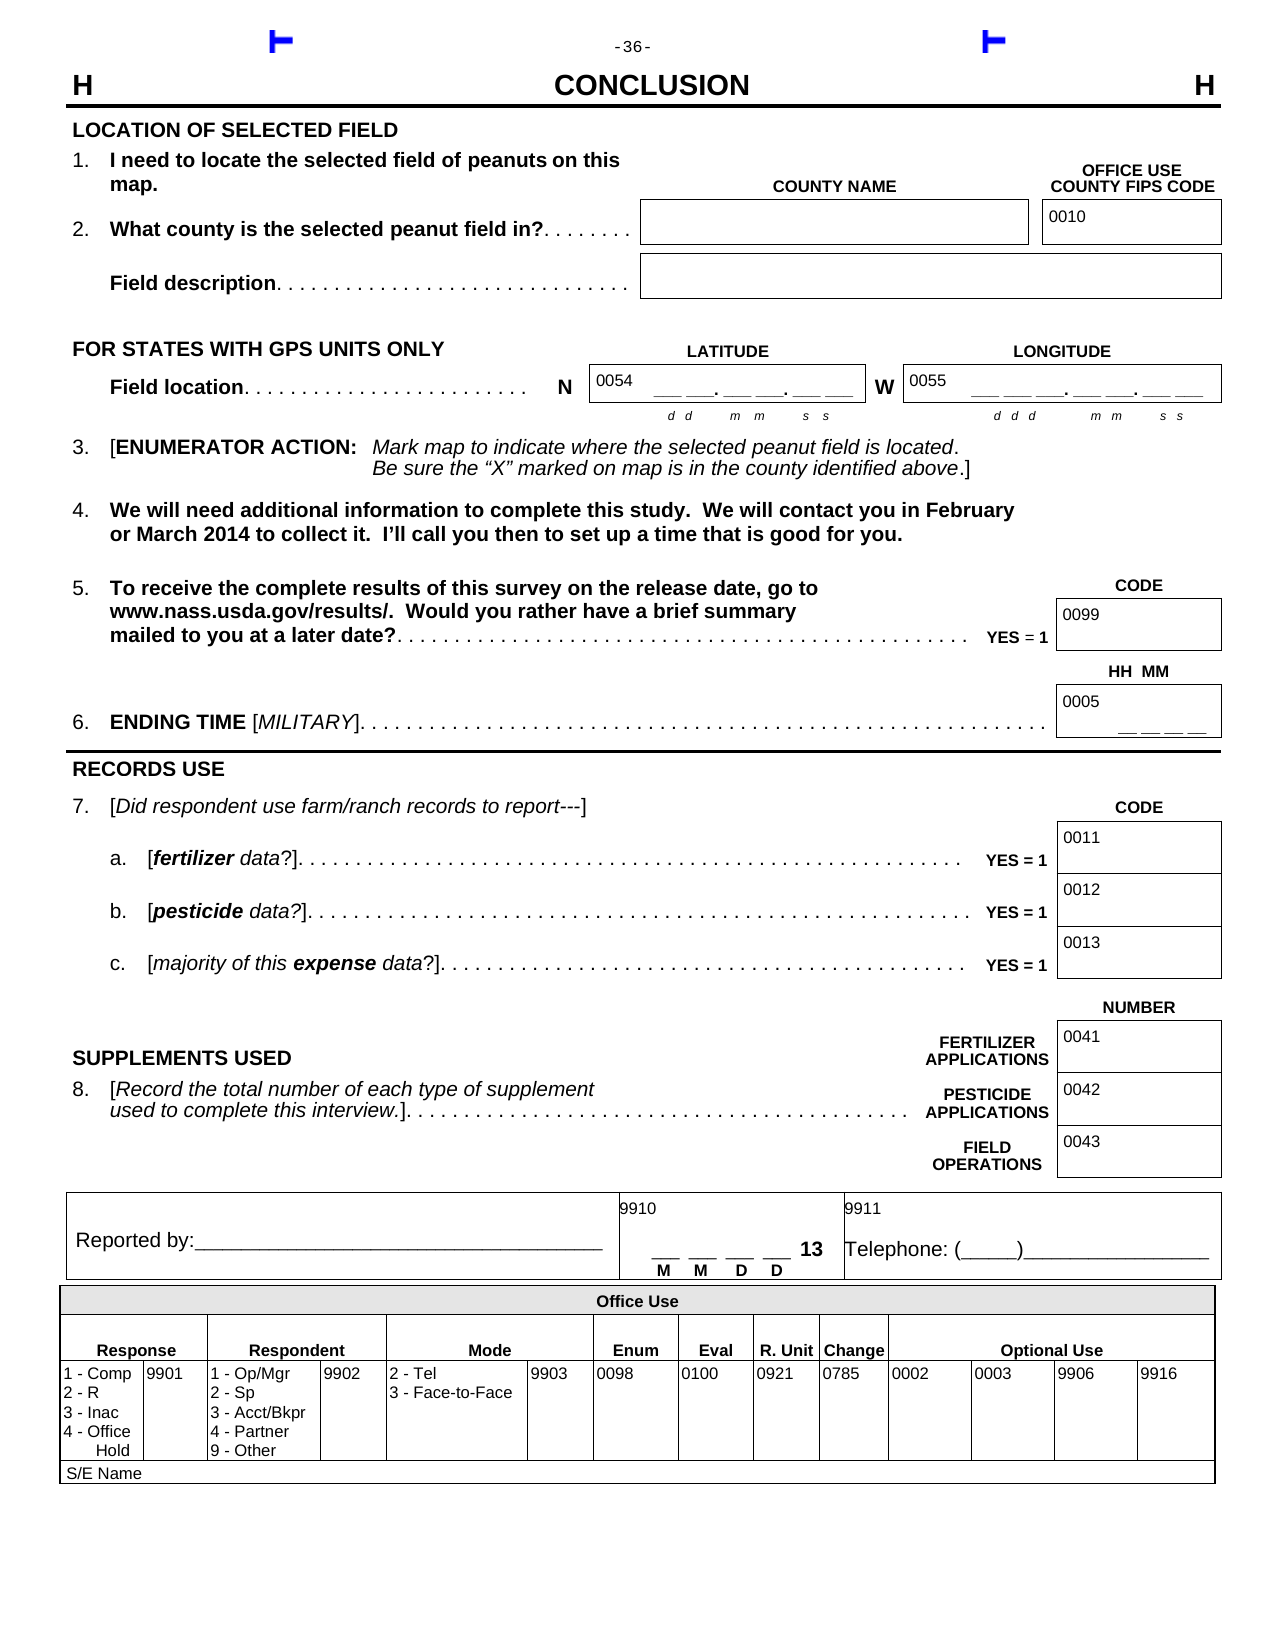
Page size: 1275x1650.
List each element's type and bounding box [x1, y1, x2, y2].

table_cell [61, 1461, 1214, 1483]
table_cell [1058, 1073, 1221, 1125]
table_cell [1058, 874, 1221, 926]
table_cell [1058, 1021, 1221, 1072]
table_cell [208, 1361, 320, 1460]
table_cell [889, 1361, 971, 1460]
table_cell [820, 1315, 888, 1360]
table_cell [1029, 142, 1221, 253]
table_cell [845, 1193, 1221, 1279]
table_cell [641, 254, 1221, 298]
picture [982, 30, 1006, 53]
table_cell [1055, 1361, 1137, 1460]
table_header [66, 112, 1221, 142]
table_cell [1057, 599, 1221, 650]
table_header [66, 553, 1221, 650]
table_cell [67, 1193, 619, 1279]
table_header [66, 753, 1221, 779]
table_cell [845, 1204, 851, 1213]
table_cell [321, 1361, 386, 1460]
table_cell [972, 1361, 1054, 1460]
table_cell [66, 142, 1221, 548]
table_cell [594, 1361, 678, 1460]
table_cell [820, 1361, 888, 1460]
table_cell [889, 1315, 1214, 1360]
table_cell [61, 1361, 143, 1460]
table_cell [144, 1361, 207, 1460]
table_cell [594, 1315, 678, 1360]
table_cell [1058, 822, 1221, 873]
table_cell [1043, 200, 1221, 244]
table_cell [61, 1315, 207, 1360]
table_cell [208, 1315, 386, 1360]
picture [269, 30, 293, 53]
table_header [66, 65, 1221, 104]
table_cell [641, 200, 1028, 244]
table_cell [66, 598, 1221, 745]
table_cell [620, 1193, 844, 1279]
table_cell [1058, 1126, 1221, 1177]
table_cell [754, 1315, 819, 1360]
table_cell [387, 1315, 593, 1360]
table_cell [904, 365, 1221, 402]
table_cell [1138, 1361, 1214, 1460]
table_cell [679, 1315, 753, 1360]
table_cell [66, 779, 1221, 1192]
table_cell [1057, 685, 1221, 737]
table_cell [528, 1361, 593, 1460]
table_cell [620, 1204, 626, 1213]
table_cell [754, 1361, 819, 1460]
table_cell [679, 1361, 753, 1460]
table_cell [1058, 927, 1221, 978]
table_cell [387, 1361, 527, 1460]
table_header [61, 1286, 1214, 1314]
